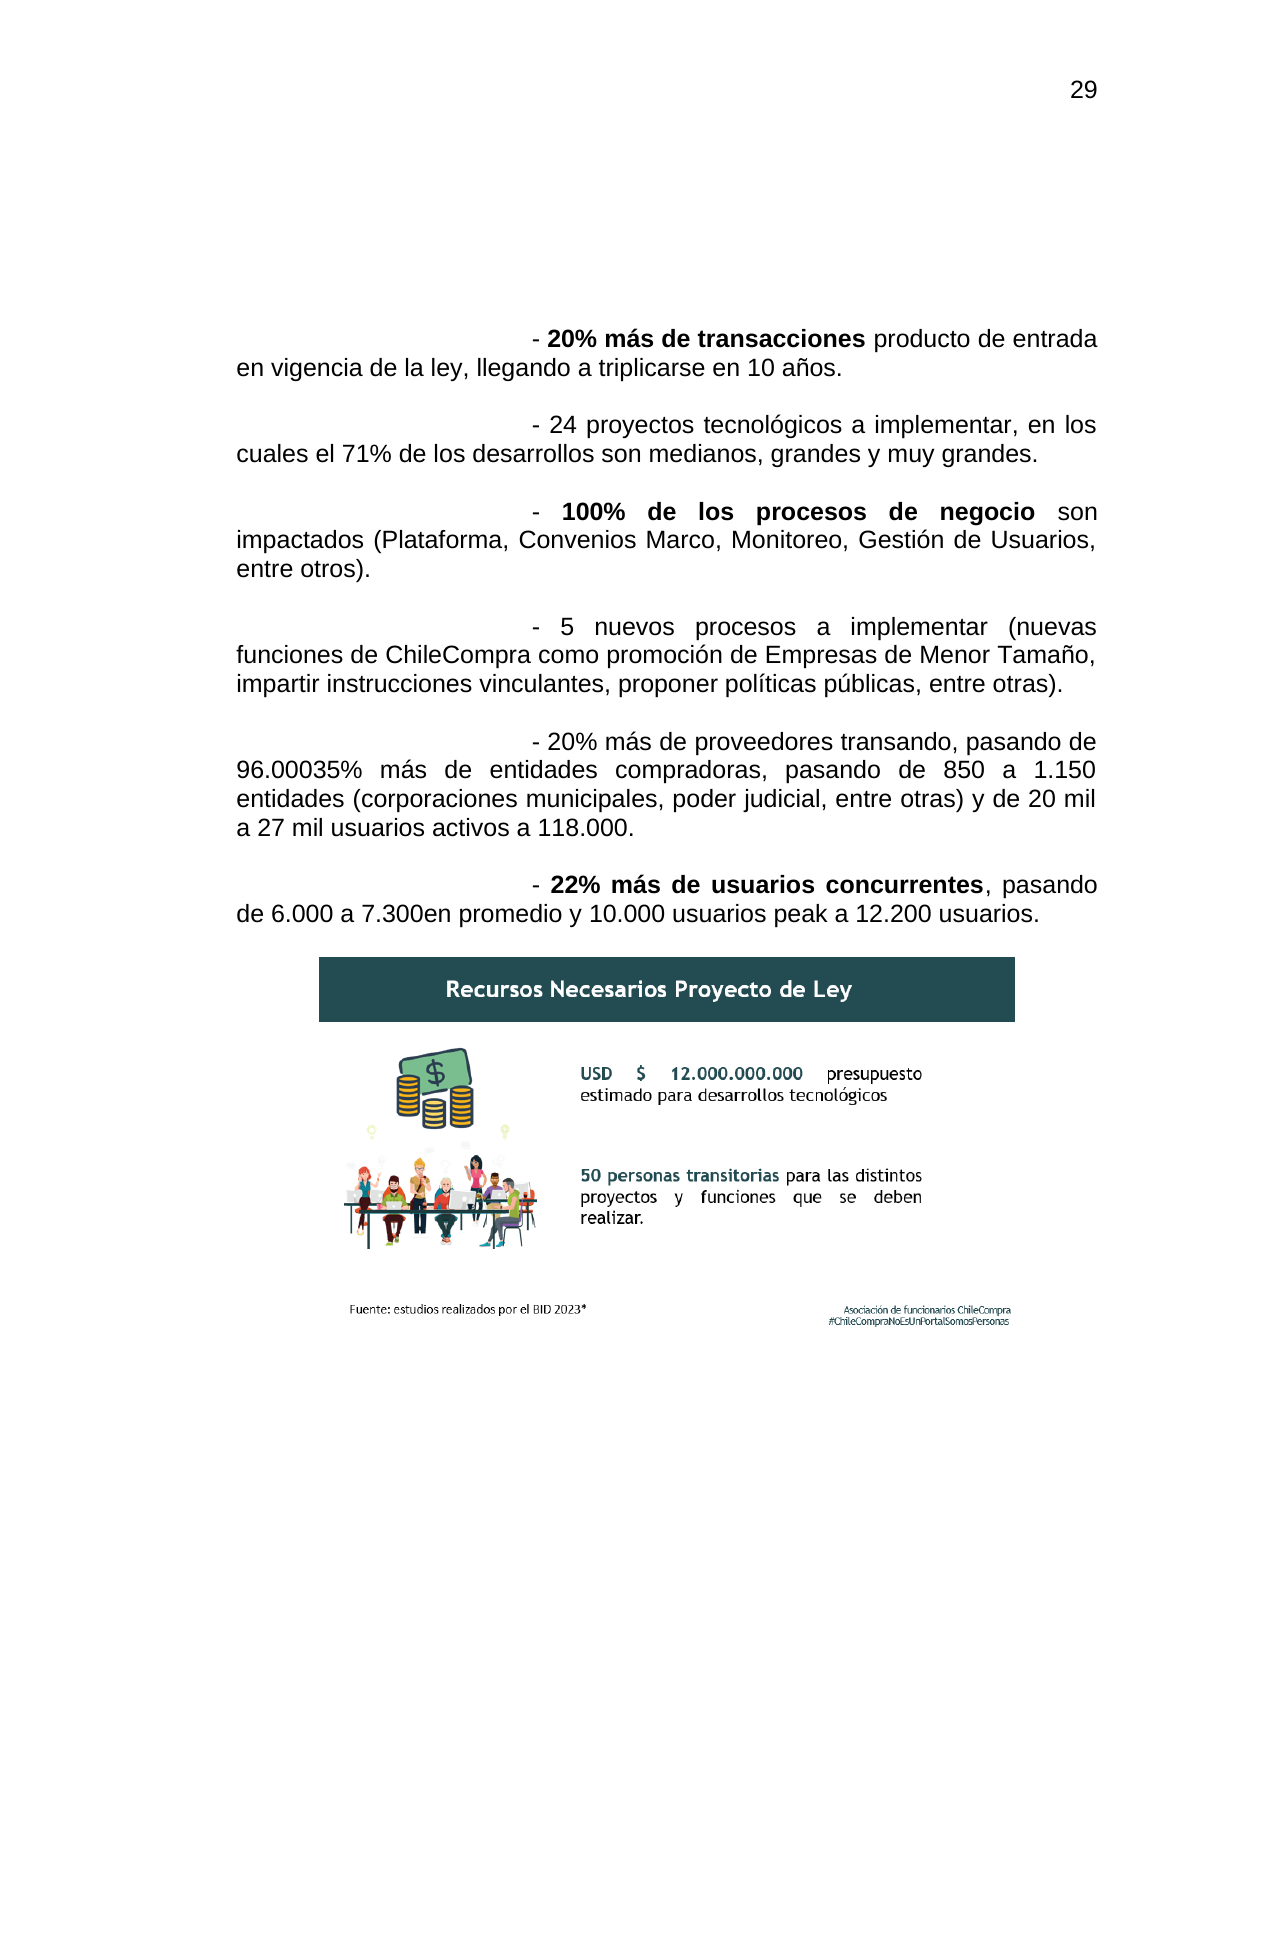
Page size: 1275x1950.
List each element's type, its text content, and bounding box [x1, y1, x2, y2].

text - 20% más de proveedores transando, pasando de 96.00035% más de entidades compradoras, pasando de 850 a 1.150 entidades (corporaciones municipales, poder judicial, entre otras) y de 20 mil a 27 mil usuarios activos a 118.000. [236, 727, 1098, 842]
picture [319, 956, 1015, 1330]
text - 20% más de transacciones producto de entrada en vigencia de la ley, llegando a triplicarse en 10 años. [236, 324, 1098, 382]
text - 5 nuevos procesos a implementar (nuevas funciones de ChileCompra como promoción de Empresas de Menor Tamaño, impartir instrucciones vinculantes, proponer políticas públicas, entre otras). [236, 612, 1098, 698]
text - 100% de los procesos de negocio son impactados (Plataforma, Convenios Marco, Monitoreo, Gestión de Usuarios, entre otros). [236, 497, 1098, 583]
text - 24 proyectos tecnológicos a implementar, en los cuales el 71% de los desarrollos son medianos, grandes y muy grandes. [236, 410, 1098, 468]
text - 22% más de usuarios concurrentes, pasando de 6.000 a 7.300en promedio y 10.000 usuarios peak a 12.200 usuarios. [236, 870, 1098, 928]
